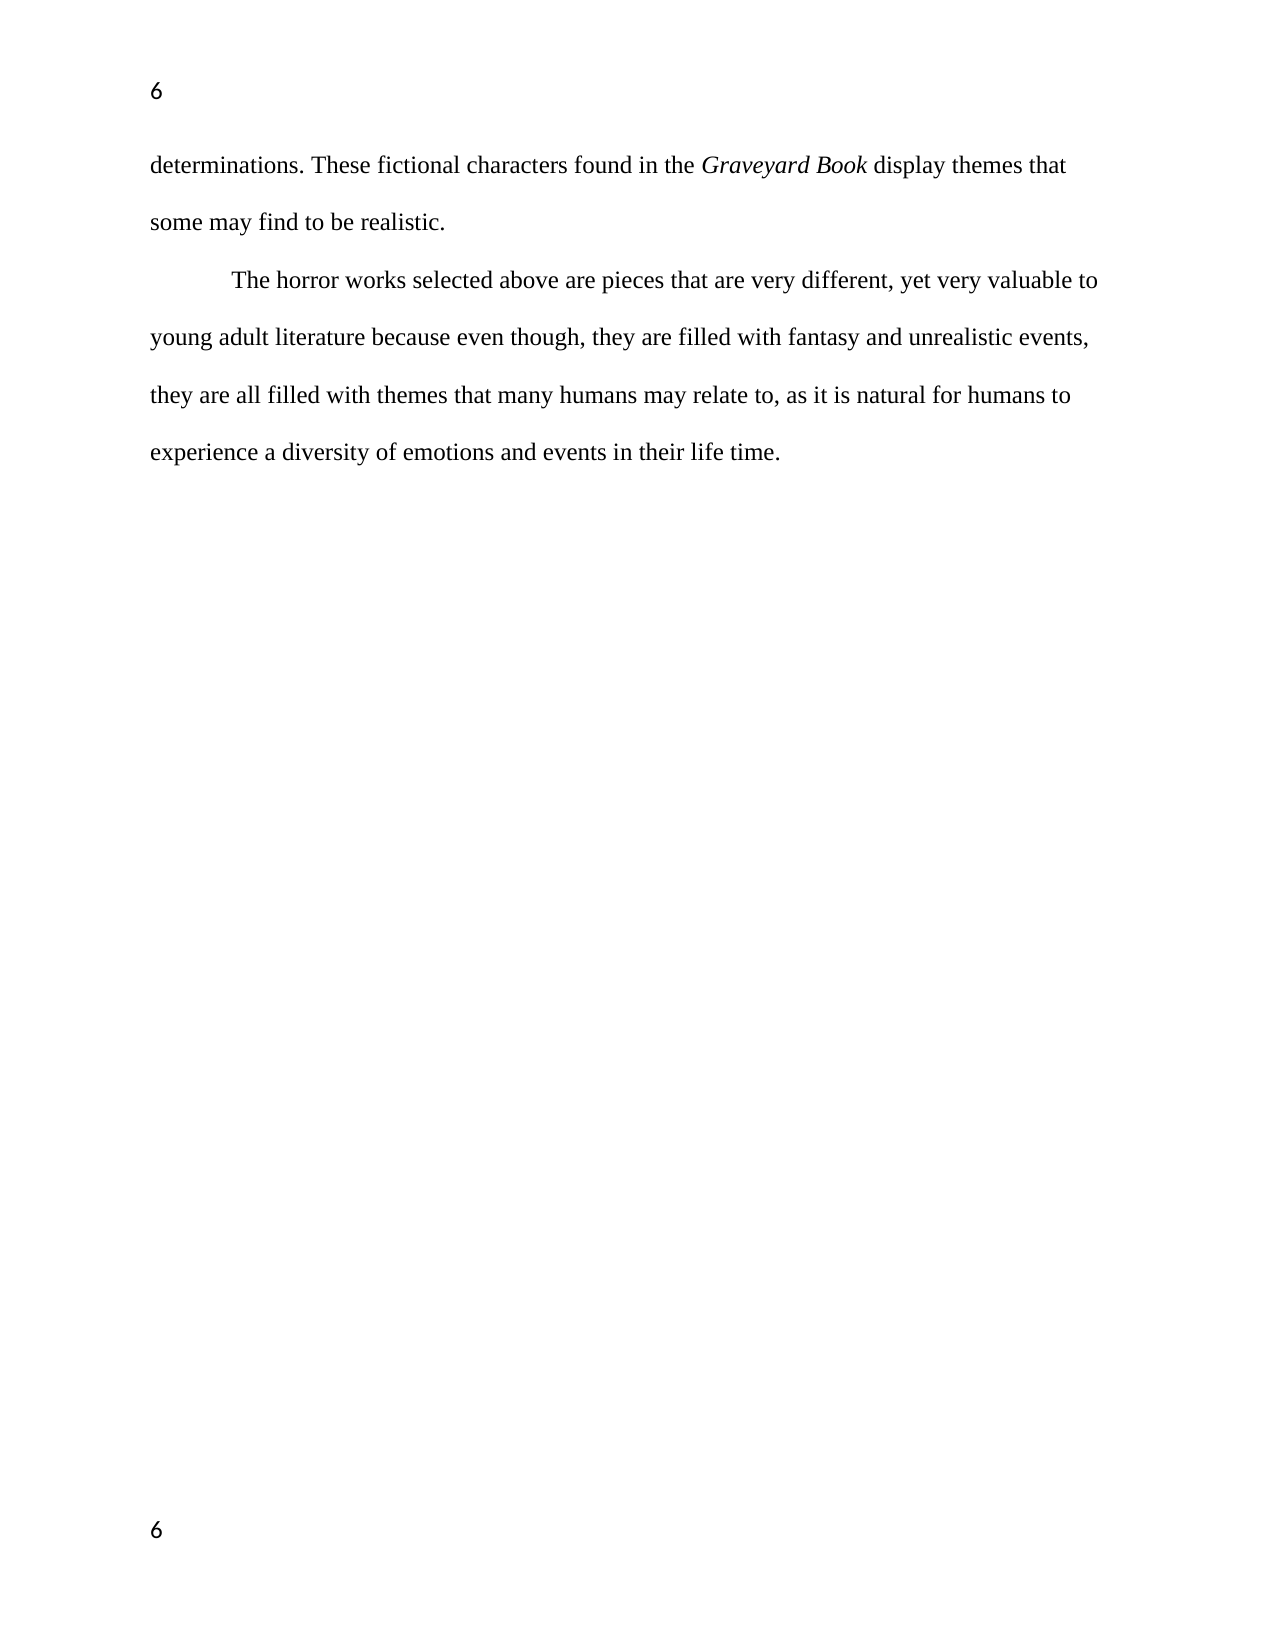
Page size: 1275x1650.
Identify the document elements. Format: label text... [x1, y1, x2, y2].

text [150, 150, 1125, 236]
text The horror works selected above are pieces that are very different, yet very valuable to young adult literature because even though, they are filled with fantasy and unrealistic events, they are all filled with themes that many humans may relate to, as it is natural for humans to experience a diversity of emotions and events in their life time. [150, 265, 1125, 466]
